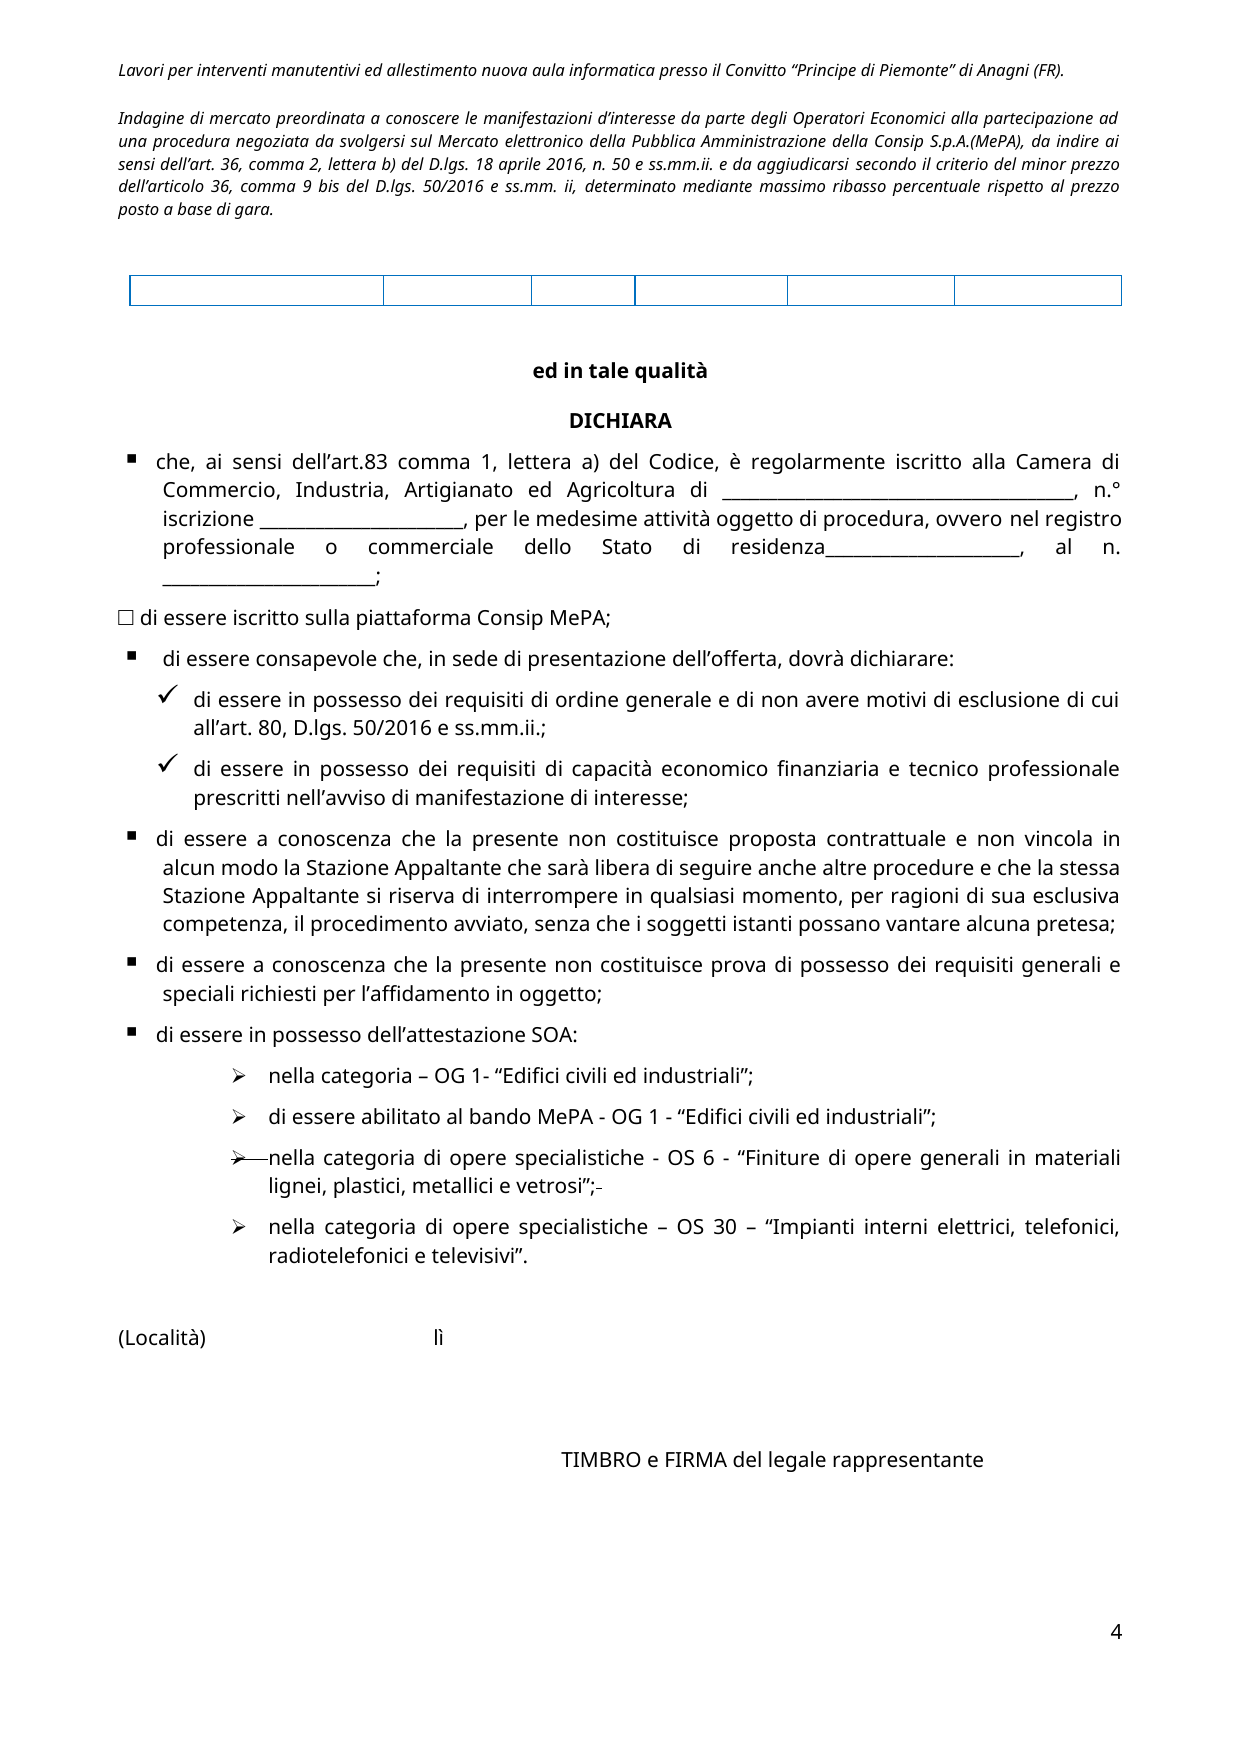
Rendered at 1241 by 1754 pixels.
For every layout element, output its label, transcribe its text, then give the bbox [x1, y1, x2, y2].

list di essere in possesso dei requisiti di capacità economico finanziaria e tecnico professionale prescritti nell’avviso di manifestazione di interesse; [156, 754, 1122, 811]
list nella categoria di opere specialistiche - OS 6 - “Finiture di opere generali in materiali lignei, plastici, metallici e vetrosi”; [231, 1143, 1122, 1200]
text (Località) lì [118, 1323, 1122, 1351]
list nella categoria – OG 1- “Edifici civili ed industriali”; [231, 1061, 1122, 1089]
list di essere a conoscenza che la presente non costituisce prova di possesso dei requisiti generali e speciali richiesti per l’affidamento in oggetto; [125, 950, 1122, 1007]
table_cell [532, 276, 634, 305]
list che, ai sensi dell’art.83 comma 1, lettera a) del Codice, è regolarmente iscritto alla Camera di Commercio, Industria, Artigianato ed Agricoltura di ______________________________________, n.° iscrizione ______________________, per le medesime attività oggetto di procedura, ovvero nel registro professionale o commerciale dello Stato di residenza_____________________, al n. _______________________; [125, 447, 1122, 589]
list nella categoria di opere specialistiche – OS 30 – “Impianti interni elettrici, telefonici, radiotelefonici e televisivi”. [231, 1212, 1122, 1269]
table_cell [384, 276, 531, 305]
list di essere a conoscenza che la presente non costituisce proposta contrattuale e non vincola in alcun modo la Stazione Appaltante che sarà libera di seguire anche altre procedure e che la stessa Stazione Appaltante si riserva di interrompere in qualsiasi momento, per ragioni di sua esclusiva competenza, il procedimento avviato, senza che i soggetti istanti possano vantare alcuna pretesa; [125, 824, 1122, 938]
table_cell [788, 276, 954, 305]
text ed in tale qualità [118, 347, 1122, 384]
list di essere abilitato al bando MePA - OG 1 - “Edifici civili ed industriali”; [231, 1102, 1122, 1131]
table_cell [636, 276, 787, 305]
list di essere consapevole che, in sede di presentazione dell’offerta, dovrà dichiarare: [125, 644, 1122, 672]
list di essere in possesso dell’attestazione SOA: [125, 1020, 1122, 1049]
table_cell [131, 276, 383, 305]
text □ di essere iscritto sulla piattaforma Consip MePA; [118, 602, 1122, 631]
table_cell [955, 276, 1121, 305]
list di essere in possesso dei requisiti di ordine generale e di non avere motivi di esclusione di cui all’art. 80, D.lgs. 50/2016 e ss.mm.ii.; [156, 685, 1122, 742]
text DICHIARA [118, 397, 1122, 434]
text TIMBRO e FIRMA del legale rappresentante [561, 1446, 1122, 1474]
